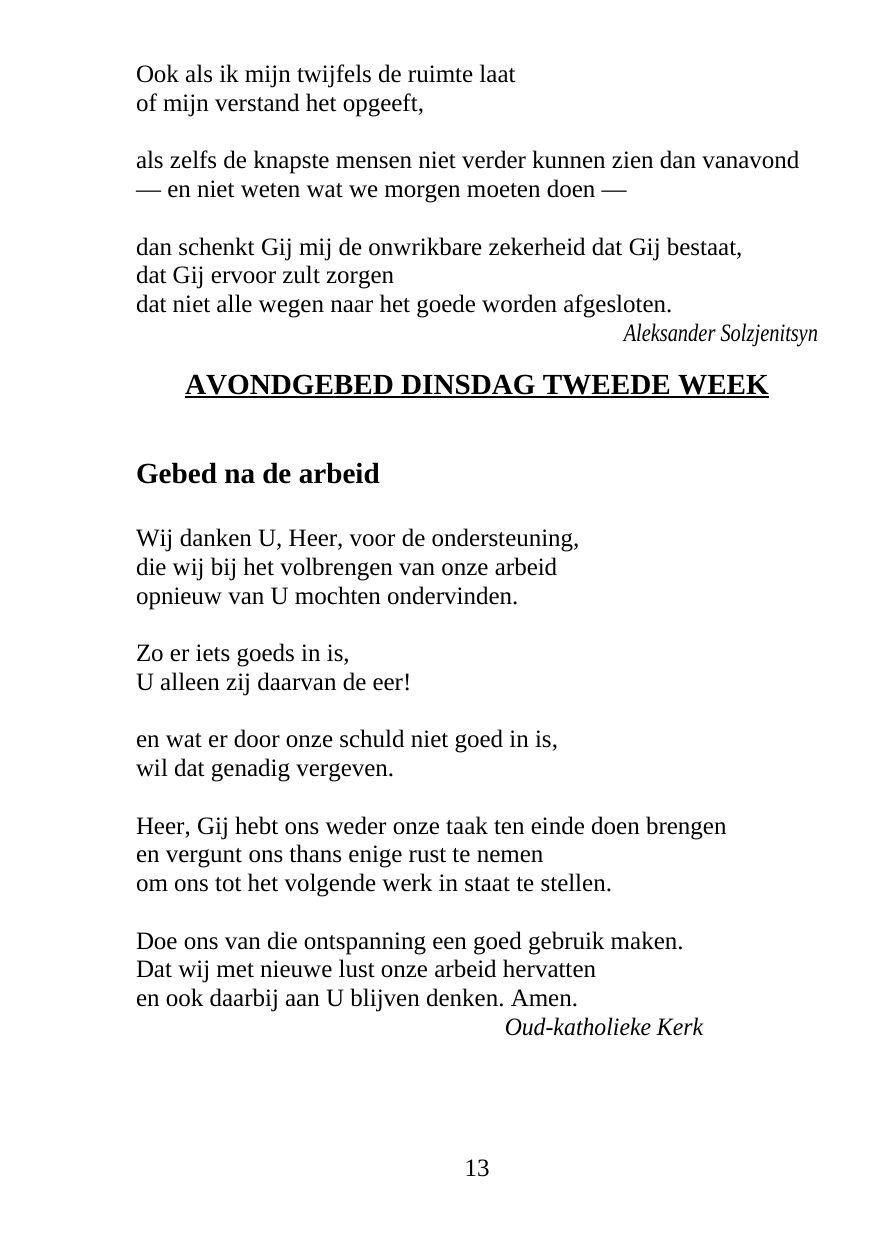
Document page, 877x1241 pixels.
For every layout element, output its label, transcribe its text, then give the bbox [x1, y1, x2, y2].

text wil dat genadig vergeven. [136, 753, 818, 782]
text en ook daarbij aan U blijven denken. Amen. [136, 983, 818, 1012]
text Gebed na de arbeid [136, 456, 818, 489]
text en vergunt ons thans enige rust te nemen [136, 839, 818, 868]
text Aleksander Solzjenitsyn [136, 318, 818, 347]
text dan schenkt Gij mij de onwrikbare zekerheid dat Gij bestaat, [136, 232, 818, 260]
text U alleen zij daarvan de eer! [136, 667, 818, 696]
text als zelfs de knapste mensen niet verder kunnen zien dan vanavond [136, 145, 818, 174]
text Ook als ik mijn twijfels de ruimte laat [136, 59, 818, 88]
text Wij danken U, Heer, voor de ondersteuning, [136, 523, 818, 552]
text die wij bij het volbrengen van onze arbeid [136, 552, 818, 581]
text dat Gij ervoor zult zorgen [136, 260, 818, 289]
text Heer, Gij hebt ons weder onze taak ten einde doen brengen [136, 811, 818, 839]
text — en niet weten wat we morgen moeten doen — [136, 174, 818, 203]
text dat niet alle wegen naar het goede worden afgesloten. [136, 289, 818, 318]
text Doe ons van die ontspanning een goed gebruik maken. [136, 926, 818, 954]
text Dat wij met nieuwe lust onze arbeid hervatten [136, 954, 818, 983]
text Oud-katholieke Kerk [136, 1012, 818, 1041]
text of mijn verstand het opgeeft, [136, 88, 818, 117]
text en wat er door onze schuld niet goed in is, [136, 724, 818, 753]
text Zo er iets goeds in is, [136, 638, 818, 667]
text opnieuw van U mochten ondervinden. [136, 581, 818, 609]
text AVONDGEBED DINSDAG TWEEDE WEEK [136, 367, 818, 401]
text om ons tot het volgende werk in staat te stellen. [136, 868, 818, 897]
